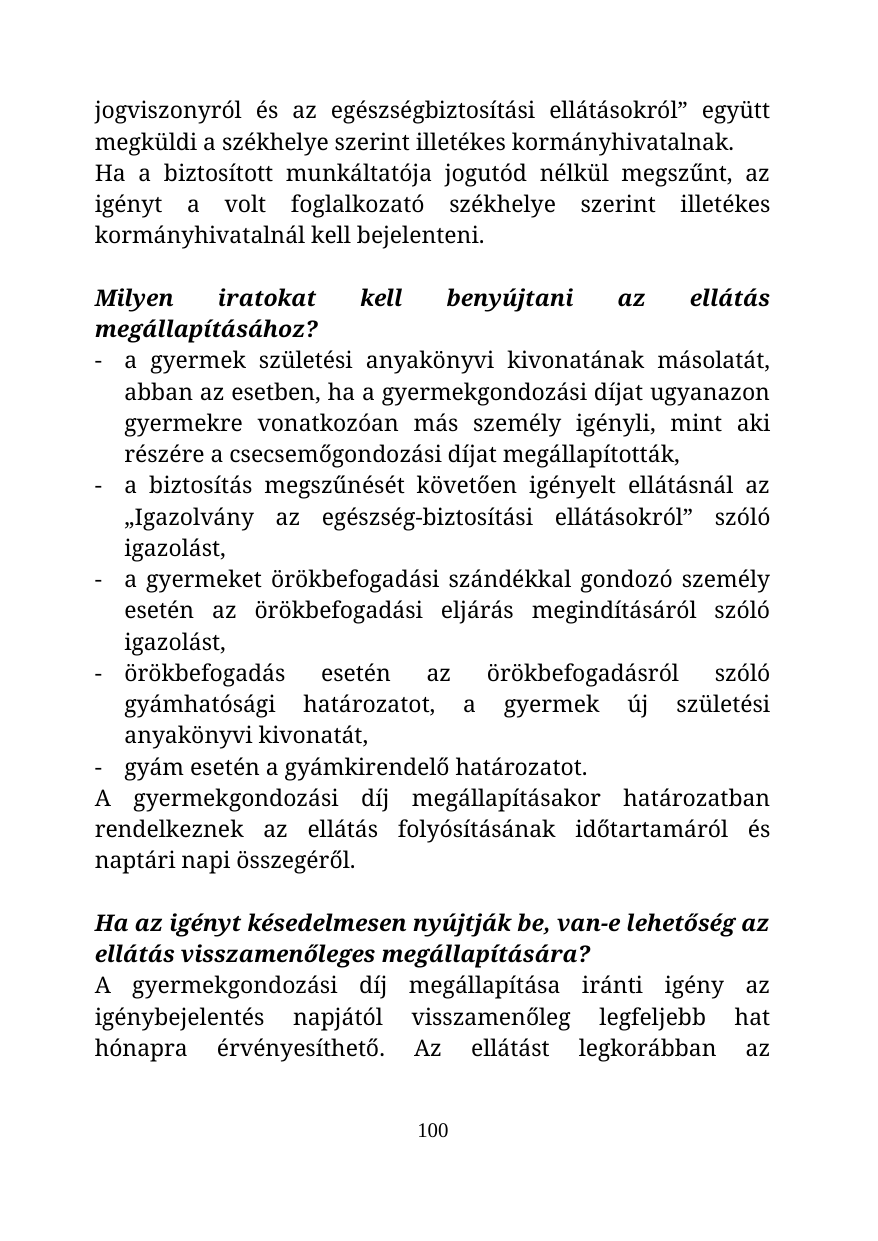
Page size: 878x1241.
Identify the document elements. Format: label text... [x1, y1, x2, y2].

text - a biztosítás megszűnését követően igényelt ellátásnál az „Igazolvány az egészség-biztosítási ellátásokról” szóló igazolást, [94, 469, 771, 563]
text - a gyermeket örökbefogadási szándékkal gondozó személy esetén az örökbefogadási eljárás megindításáról szóló igazolást, [94, 563, 771, 657]
text - a gyermek születési anyakönyvi kivonatának másolatát, abban az esetben, ha a gyermekgondozási díjat ugyanazon gyermekre vonatkozóan más személy igényli, mint aki részére a csecsemőgondozási díjat megállapították, [94, 344, 771, 469]
text Ha az igényt késedelmesen nyújtják be, van-e lehetőség az ellátás visszamenőleges megállapítására? [94, 907, 771, 969]
text A gyermekgondozási díj megállapításakor határozatban rendelkeznek az ellátás folyósításának időtartamáról és naptári napi összegéről. [94, 782, 771, 876]
text Ha a biztosított munkáltatója jogutód nélkül megszűnt, az igényt a volt foglalkozató székhelye szerint illetékes kormányhivatalnál kell bejelenteni. [94, 157, 771, 251]
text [94, 94, 771, 157]
text - gyám esetén a gyámkirendelő határozatot. [94, 751, 771, 782]
text Milyen iratokat kell benyújtani az ellátás megállapításához? [94, 282, 771, 344]
text - örökbefogadás esetén az örökbefogadásról szóló gyámhatósági határozatot, a gyermek új születési anyakönyvi kivonatát, [94, 657, 771, 751]
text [94, 969, 771, 1063]
